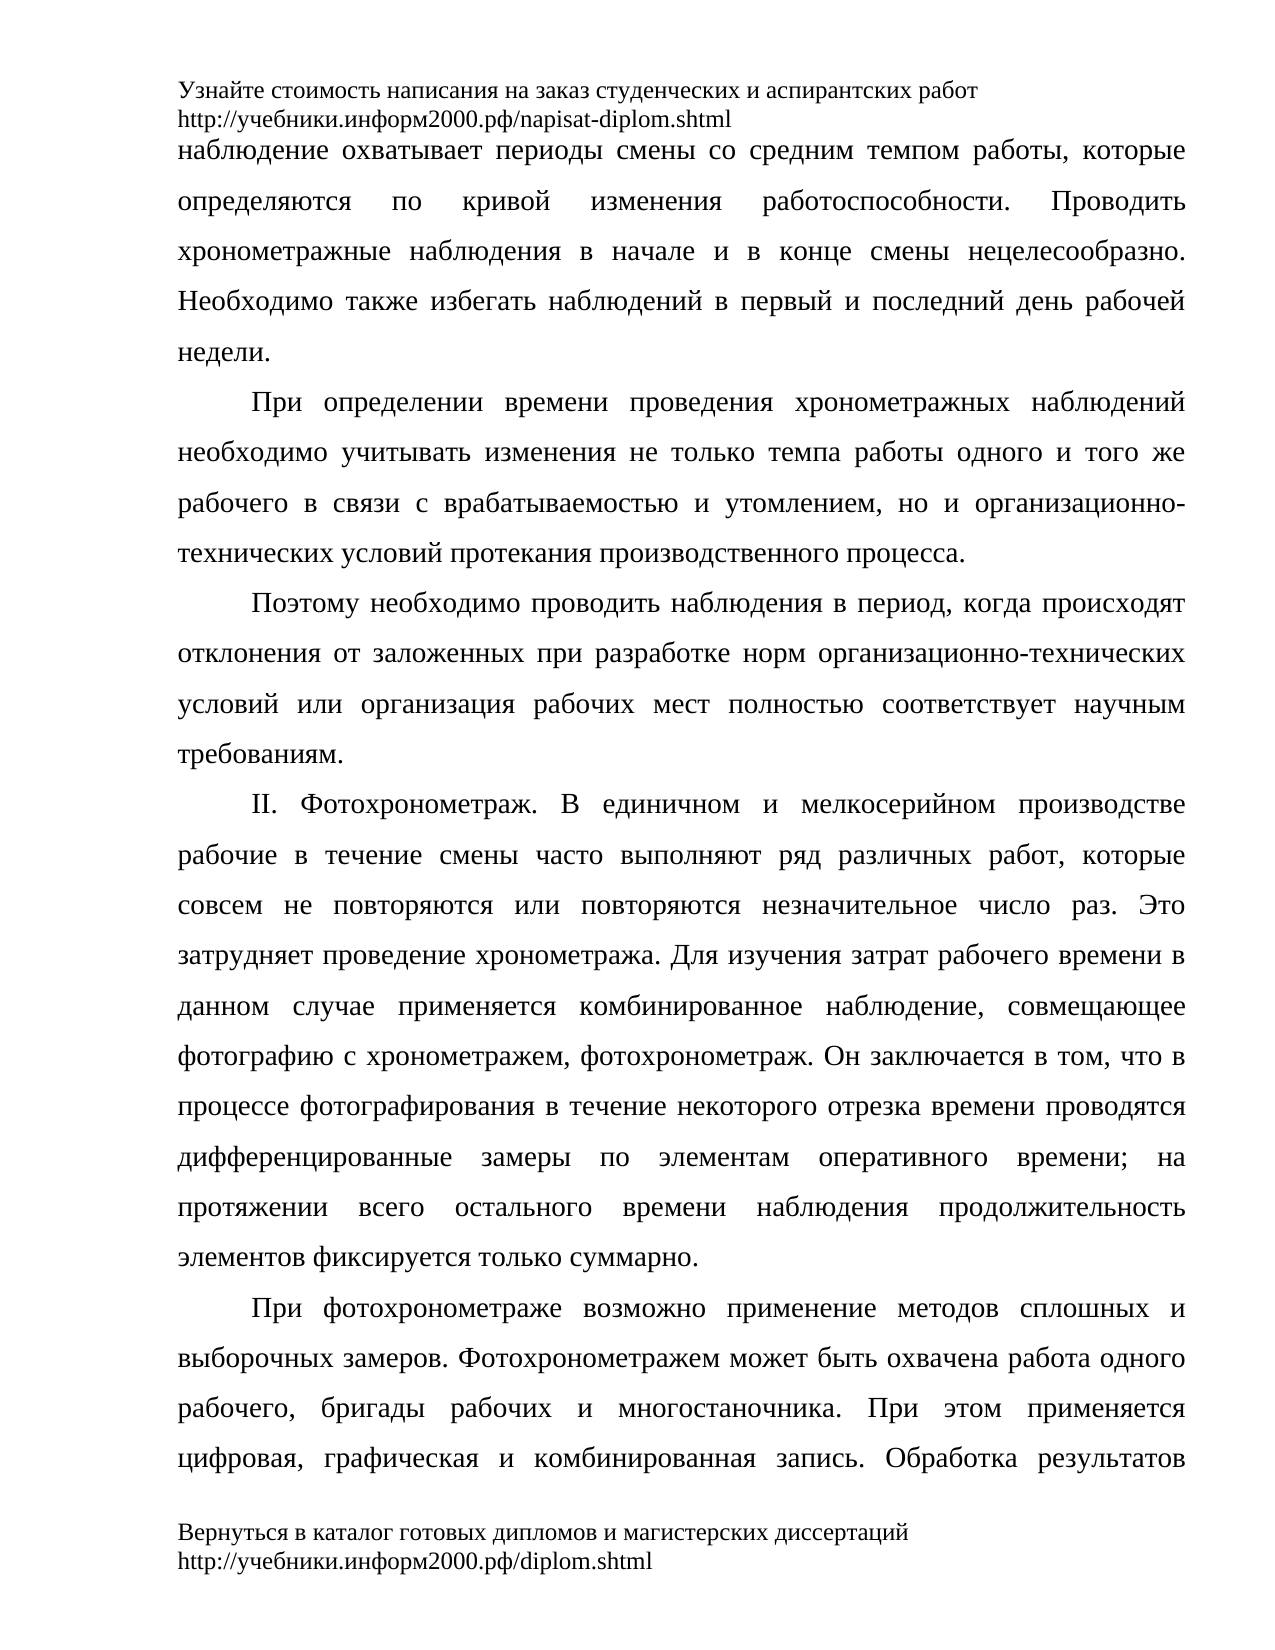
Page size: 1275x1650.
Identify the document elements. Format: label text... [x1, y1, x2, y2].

text При определении времени проведения хронометражных наблюдений необходимо учитывать изменения не только темпа работы одного и того же рабочего в связи с врабатываемостью и утомлением, но и организационно-технических условий протекания производственного процесса. [177, 384, 1186, 568]
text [177, 132, 1186, 367]
text II. Фотохронометраж. В единичном и мелкосерийном производстве рабочие в течение смены часто выполняют ряд различных работ, которые совсем не повторяются или повторяются незначительное число раз. Это затрудняет проведение хронометража. Для изучения затрат рабочего времени в данном случае применяется комбинированное наблюдение, совмещающее фотографию с хронометражем, фотохронометраж. Он заключается в том, что в процессе фотографирования в течение некоторого отрезка времени проводятся дифференцированные замеры по элементам оперативного времени; на протяжении всего остального времени наблюдения продолжительность элементов фиксируется только суммарно. [177, 787, 1186, 1273]
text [177, 1290, 1186, 1474]
text Поэтому необходимо проводить наблюдения в период, когда происходят отклонения от заложенных при разработке норм организационно-технических условий или организация рабочих мест полностью соответствует научным требованиям. [177, 585, 1186, 770]
